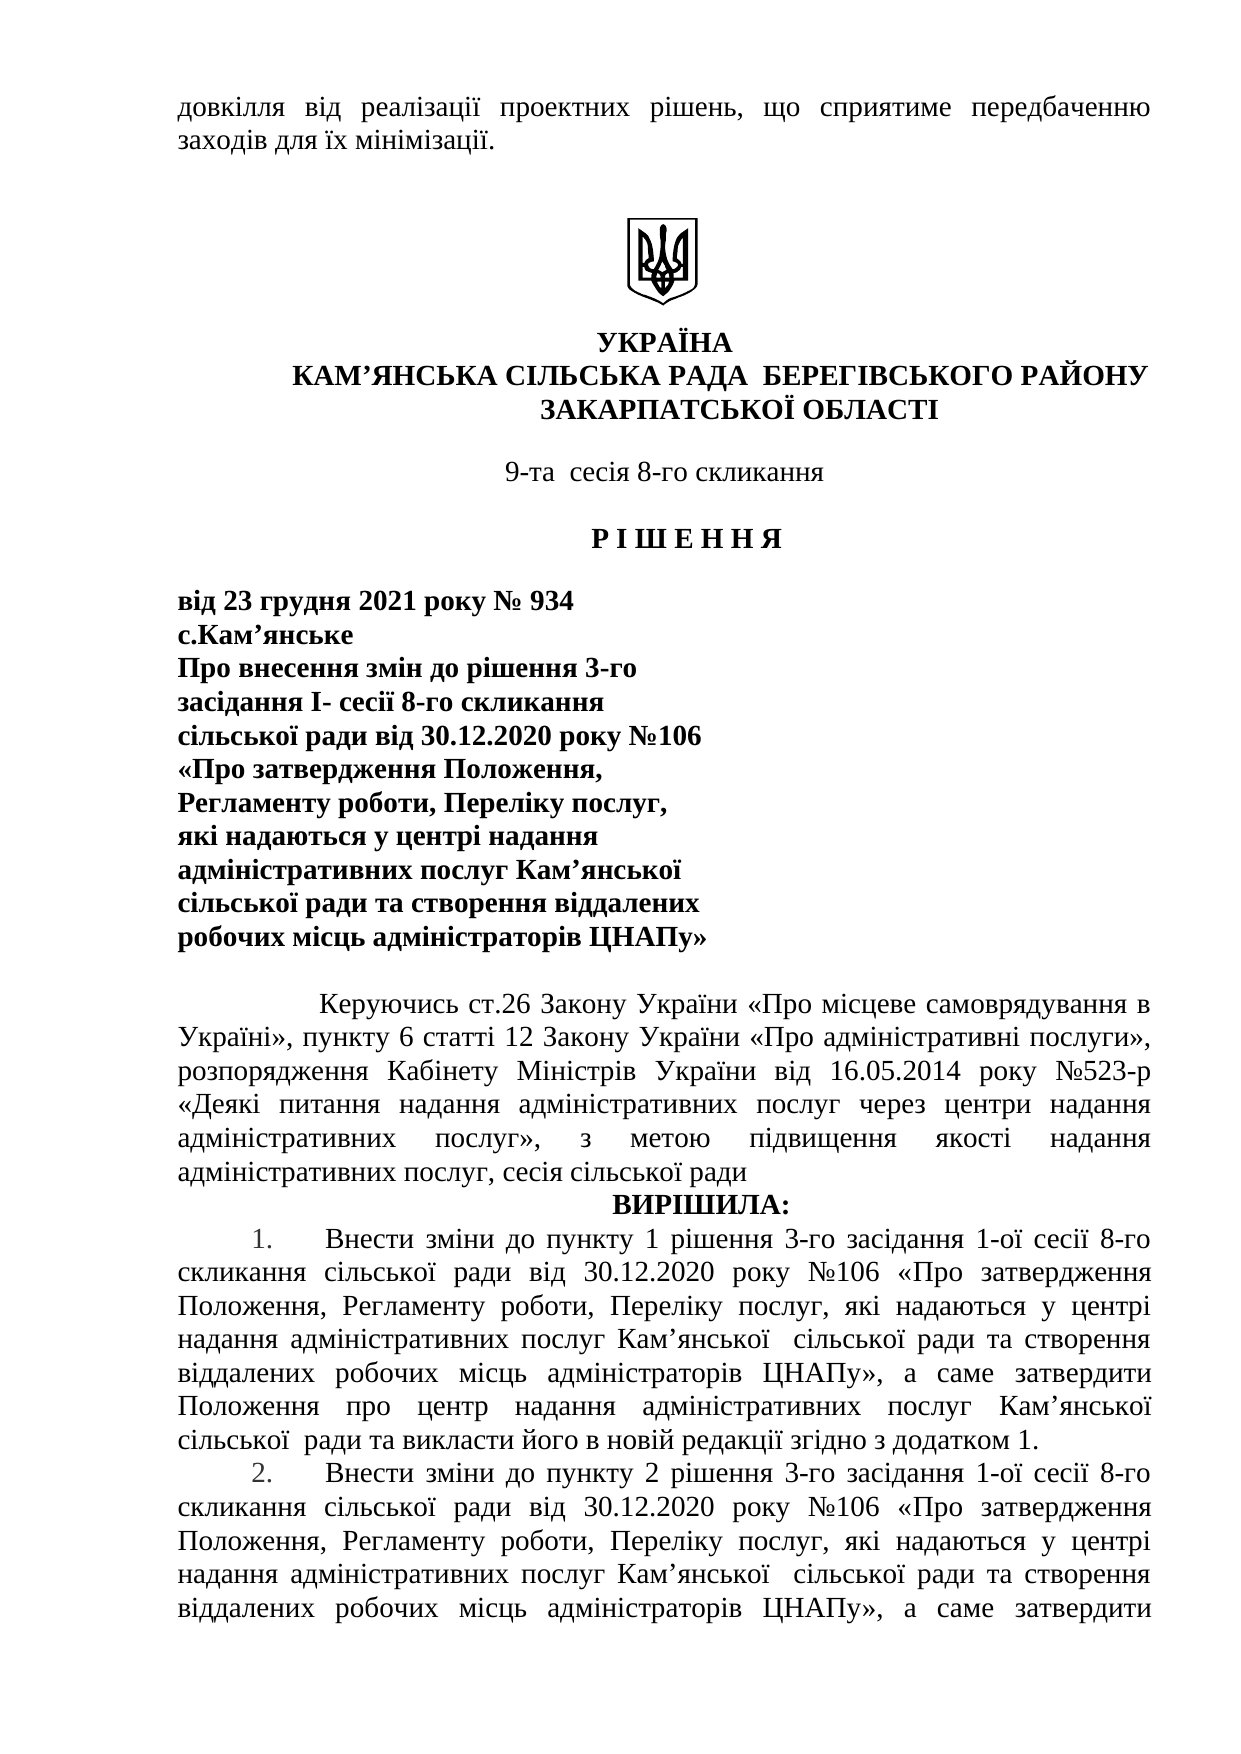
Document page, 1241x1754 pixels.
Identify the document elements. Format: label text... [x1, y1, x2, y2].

subtitle КАМ’ЯНСЬКА СІЛЬСЬКА РАДА БЕРЕГІВСЬКОГО РАЙОНУ ЗАКАРПАТСЬКОЇ ОБЛАСТІ [290, 358, 1152, 425]
text Регламенту роботи, Переліку послуг, [177, 785, 1152, 818]
list 9-та сесія 8-го скликання [177, 454, 1152, 488]
text сільської ради та створення віддалених [177, 885, 1152, 919]
list Р І Ш Е Н Н Я [177, 521, 1152, 555]
text адміністративних послуг Кам’янської [177, 852, 1152, 885]
text ВИРІШИЛА: [177, 1187, 1152, 1221]
text від 23 грудня 2021 року № 934 [177, 583, 1152, 617]
text сільської ради від 30.12.2020 року №106 [177, 718, 1152, 751]
text засідання І- сесії 8-го скликання [177, 684, 1152, 718]
text Керуючись ст.26 Закону України «Про місцеве самоврядування в Україні», пункту 6 статті 12 Закону України «Про адміністративні послуги», розпорядження Кабінету Міністрів України від 16.05.2014 року №523-р «Деякі питання надання адміністративних послуг через центри надання адміністративних послуг», з метою підвищення якості надання адміністративних послуг, сесія сільської ради [177, 986, 1152, 1120]
subtitle УКРАЇНА [177, 325, 1152, 358]
text які надаються у центрі надання [177, 818, 1152, 852]
text «Про затвердження Положення, [177, 751, 1152, 785]
text Керуючись ст.26 Закону України «Про місцеве самоврядування в Україні», пункту 6 статті 12 Закону України «Про адміністративні послуги», розпорядження Кабінету Міністрів України від 16.05.2014 року №523-р «Деякі питання надання адміністративних послуг через центри надання адміністративних послуг», з метою підвищення якості надання адміністративних послуг, сесія сільської ради [177, 1120, 1152, 1187]
list Внести зміни до пункту 1 рішення 3-го засідання 1-ої сесії 8-го скликання сільської ради від 30.12.2020 року №106 «Про затвердження Положення, Регламенту роботи, Переліку послуг, які надаються у центрі надання адміністративних послуг Кам’янської сільської ради та створення віддалених робочих місць адміністраторів ЦНАПу», а саме затвердити Положення про центр надання адміністративних послуг Кам’янської сільської ради та викласти його в новій редакції згідно з додатком 1. [177, 1221, 1152, 1456]
text с.Кам’янське [177, 617, 1152, 651]
text робочих місць адміністраторів ЦНАПу» [177, 919, 1152, 952]
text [177, 89, 1152, 156]
text Про внесення змін до рішення 3-го [177, 651, 1152, 684]
